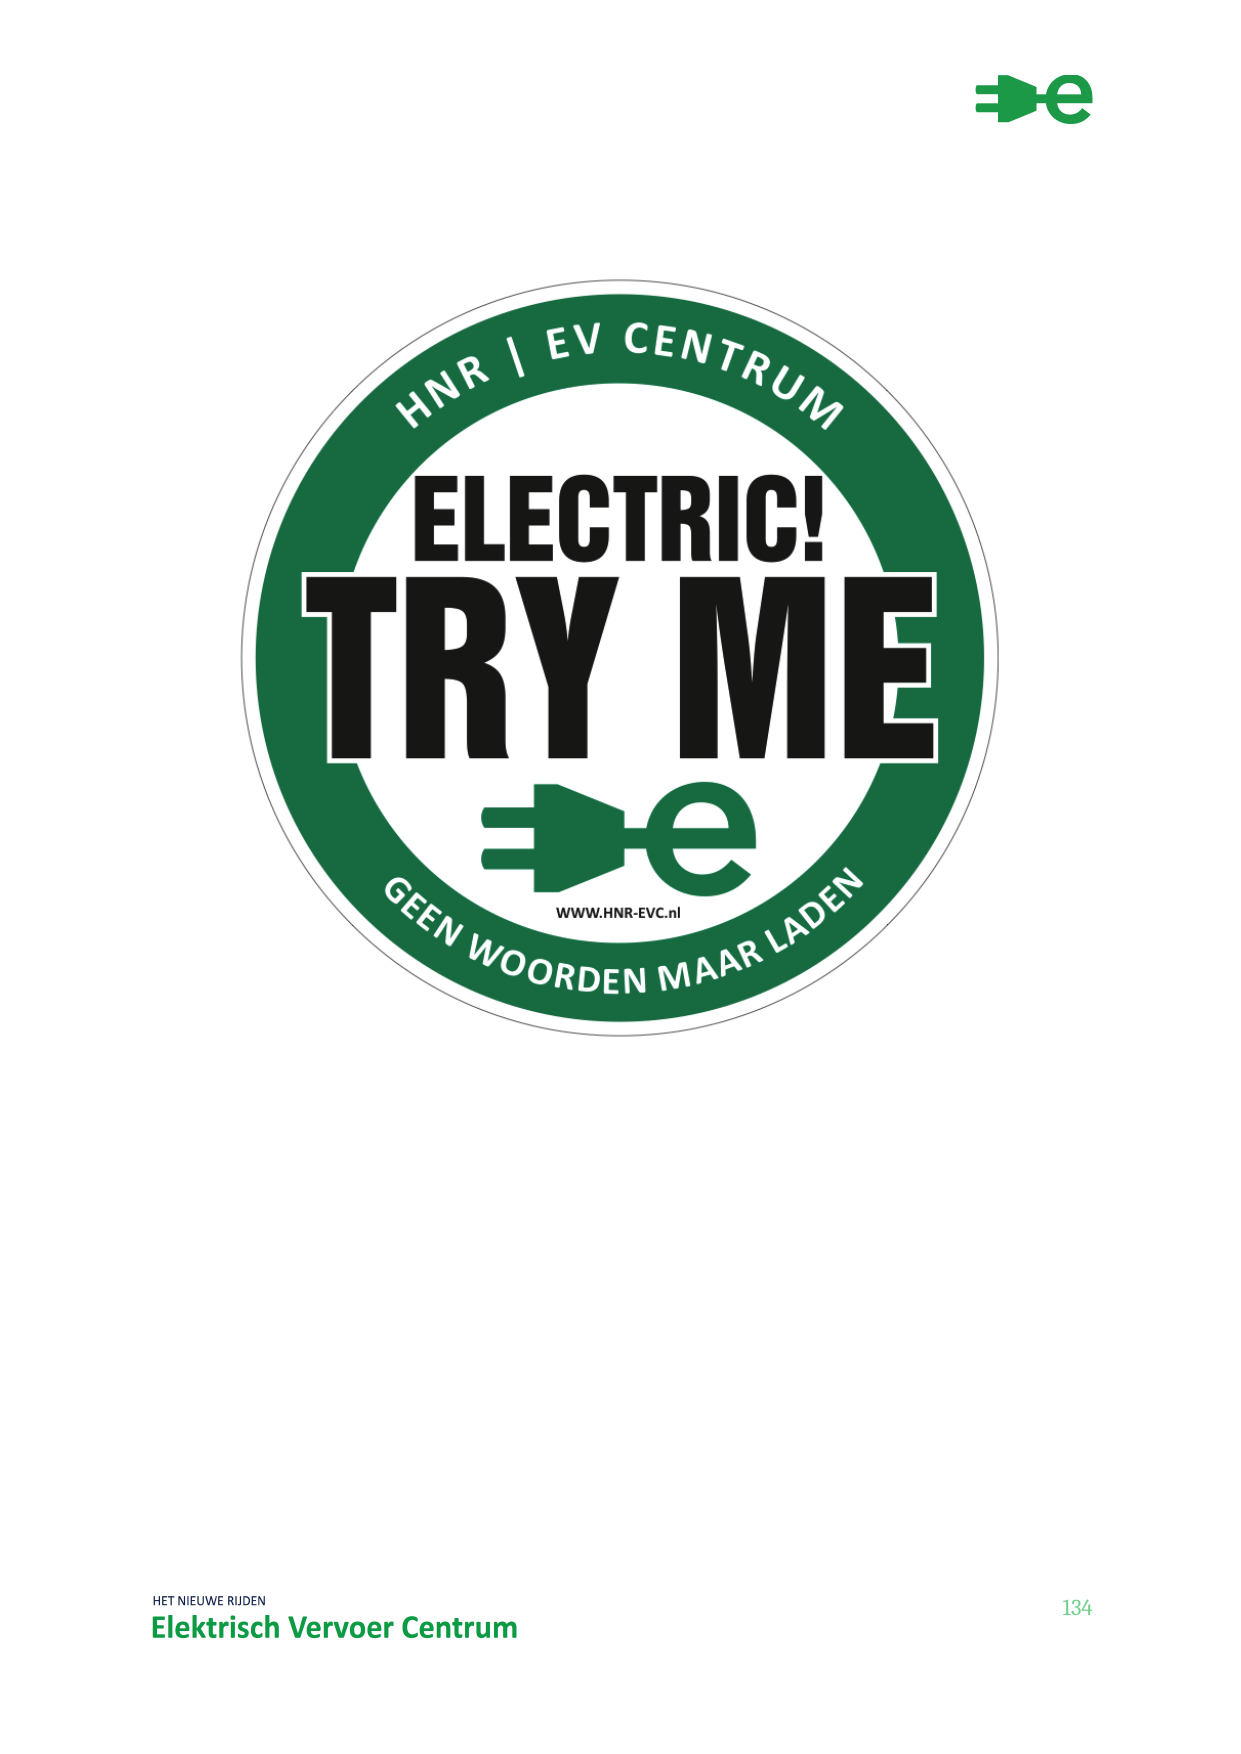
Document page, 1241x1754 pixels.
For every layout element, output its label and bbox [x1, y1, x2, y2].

picture [975, 75, 1093, 124]
picture [223, 261, 1017, 1054]
picture [147, 1594, 523, 1641]
